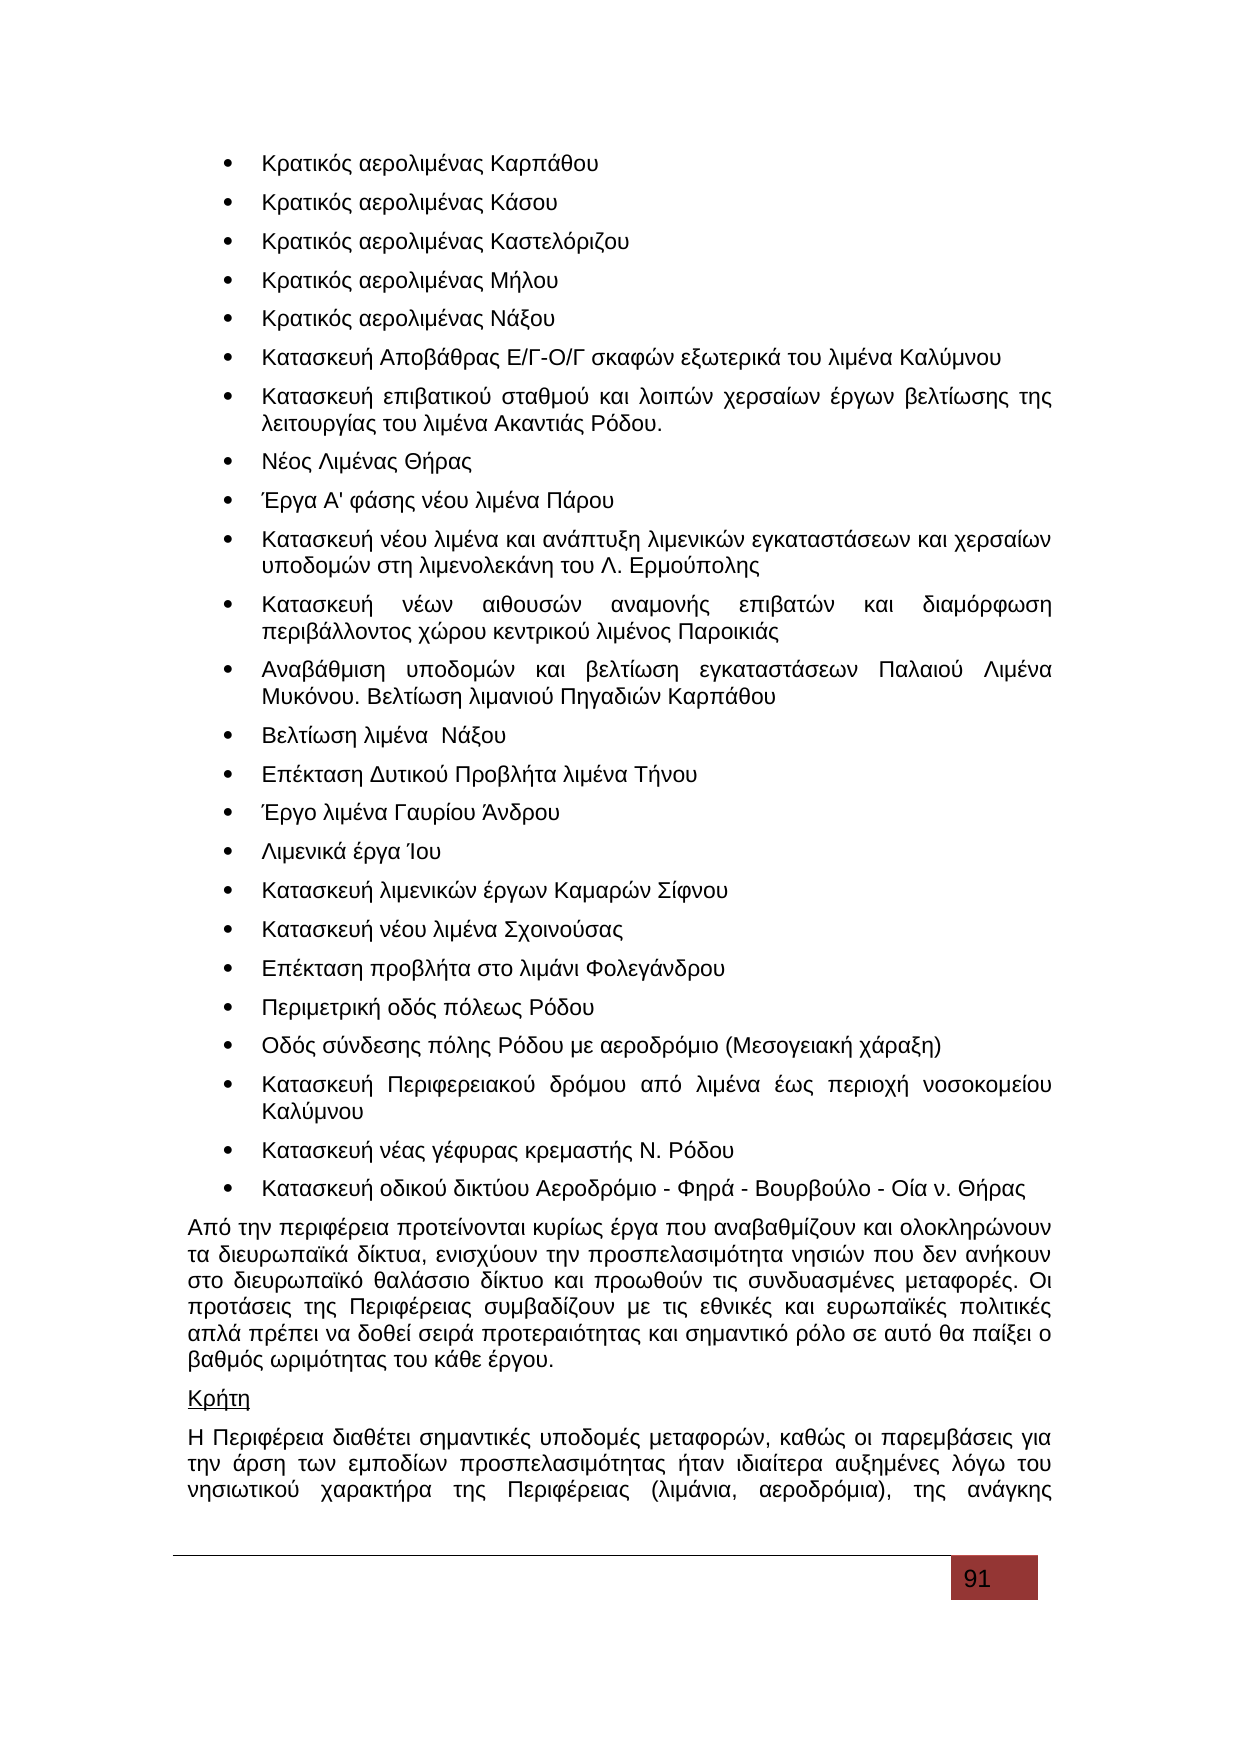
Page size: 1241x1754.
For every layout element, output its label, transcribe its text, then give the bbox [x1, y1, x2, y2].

list Κατασκευή νέου λιμένα και ανάπτυξη λιμενικών εγκαταστάσεων και χερσαίων υποδομών στη λιμενολεκάνη του Λ. Ερμούπολης [224, 526, 1053, 579]
list Κατασκευή νέων αιθουσών αναμονής επιβατών και διαμόρφωση περιβάλλοντος χώρου κεντρικού λιμένος Παροικιάς [224, 591, 1053, 644]
list Επέκταση προβλήτα στο λιμάνι Φολεγάνδρου [224, 955, 1053, 981]
list Έργο λιμένα Γαυρίου Άνδρου [224, 799, 1053, 826]
list Αναβάθμιση υποδομών και βελτίωση εγκαταστάσεων Παλαιού Λιμένα Μυκόνου. Βελτίωση λιμανιού Πηγαδιών Καρπάθου [224, 656, 1053, 709]
list Έργα Α' φάσης νέου λιμένα Πάρου [224, 487, 1053, 513]
list Περιμετρική οδός πόλεως Ρόδου [224, 994, 1053, 1020]
list Οδός σύνδεσης πόλης Ρόδου με αεροδρόμιο (Μεσογειακή χάραξη) [224, 1032, 1053, 1059]
list Κρατικός αερολιμένας Μήλου [224, 267, 1053, 293]
list Κατασκευή Περιφερειακού δρόμου από λιμένα έως περιοχή νοσοκομείου Καλύμνου [224, 1071, 1053, 1124]
list Λιμενικά έργα Ίου [224, 838, 1053, 864]
list Κρατικός αερολιμένας Κάσου [224, 189, 1053, 215]
list Κατασκευή νέου λιμένα Σχοινούσας [224, 916, 1053, 942]
list Κρατικός αερολιμένας Καστελόριζου [224, 228, 1053, 254]
text Από την περιφέρεια προτείνονται κυρίως έργα που αναβαθμίζουν και ολοκληρώνουν τα διευρωπαϊκά δίκτυα, ενισχύουν την προσπελασιμότητα νησιών που δεν ανήκουν στο διευρωπαϊκό θαλάσσιο δίκτυο και προωθούν τις συνδυασμένες μεταφορές. Οι προτάσεις της Περιφέρειας συμβαδίζουν με τις εθνικές και ευρωπαϊκές πολιτικές απλά πρέπει να δοθεί σειρά προτεραιότητας και σημαντικό ρόλο σε αυτό θα παίξει ο βαθμός ωριμότητας του κάθε έργου. [187, 1214, 1053, 1372]
text Κρήτη [187, 1385, 1053, 1411]
list Κατασκευή λιμενικών έργων Καμαρών Σίφνου [224, 877, 1053, 903]
list Κρατικός αερολιμένας Καρπάθου [224, 150, 1053, 176]
list Νέος Λιμένας Θήρας [224, 448, 1053, 475]
list Κατασκευή οδικού δικτύου Αεροδρόμιο - Φηρά - Βουρβούλο - Οία ν. Θήρας [224, 1175, 1053, 1202]
list Κατασκευή νέας γέφυρας κρεμαστής Ν. Ρόδου [224, 1137, 1053, 1163]
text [187, 1424, 1053, 1503]
list Κατασκευή Αποβάθρας Ε/Γ-Ο/Γ σκαφών εξωτερικά του λιμένα Καλύμνου [224, 344, 1053, 371]
list Κρατικός αερολιμένας Νάξου [224, 305, 1053, 332]
list Κατασκευή επιβατικού σταθμού και λοιπών χερσαίων έργων βελτίωσης της λειτουργίας του λιμένα Ακαντιάς Ρόδου. [224, 383, 1053, 436]
list Επέκταση Δυτικού Προβλήτα λιμένα Τήνου [224, 761, 1053, 787]
list Βελτίωση λιμένα Νάξου [224, 722, 1053, 748]
